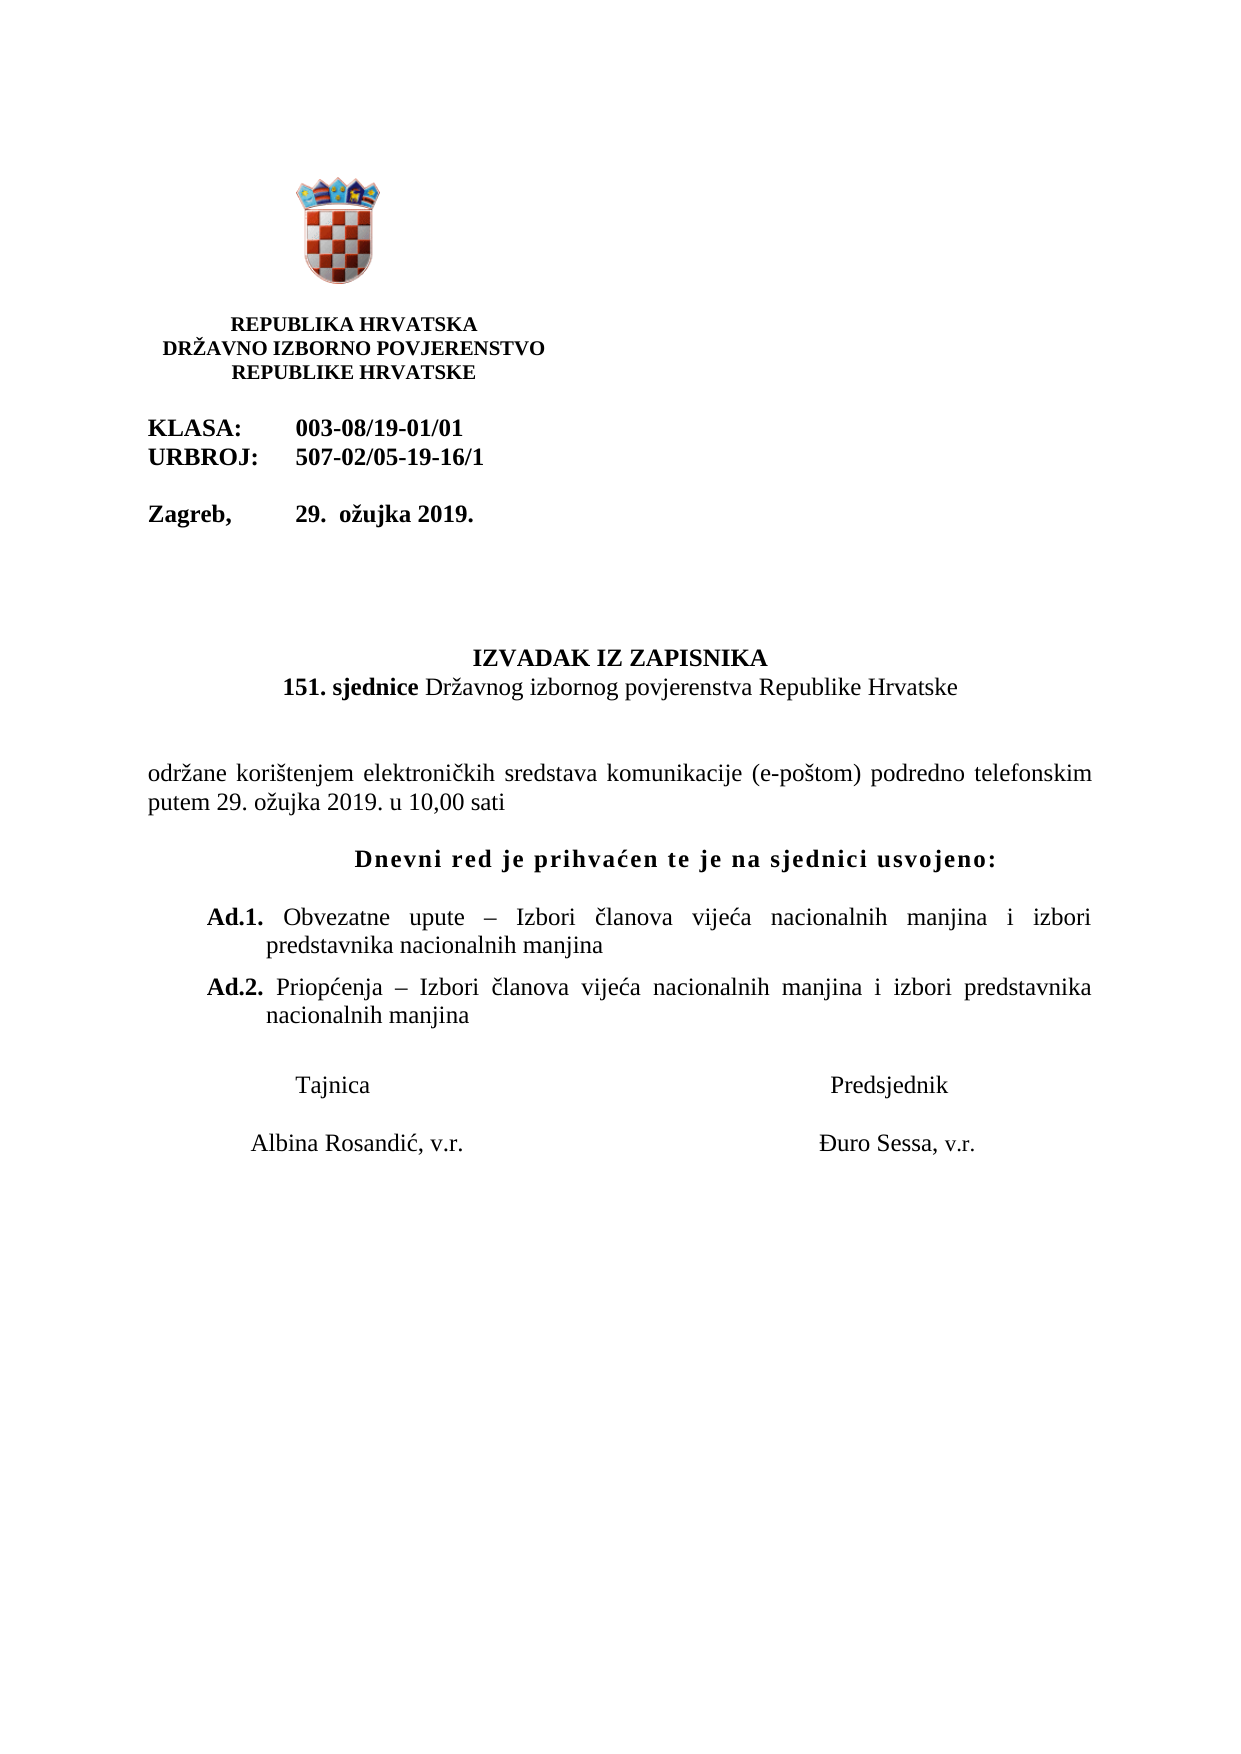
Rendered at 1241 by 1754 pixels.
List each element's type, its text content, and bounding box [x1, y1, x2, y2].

text Ad.1. Obvezatne upute – Izbori članova vijeća nacionalnih manjina i izbori predstavnika nacionalnih manjina [207, 902, 1093, 959]
text KLASA: 003-08/19-01/01 [148, 413, 1093, 442]
text REPUBLIKA HRVATSKA [148, 312, 1093, 336]
picture [296, 177, 380, 284]
text Dnevni red je prihvaćen te je na sjednici usvojeno: [259, 844, 1093, 873]
text REPUBLIKE HRVATSKE [148, 360, 1093, 384]
text održane korištenjem elektroničkih sredstava komunikacije (e-poštom) podredno telefonskim putem 29. ožujka 2019. u 10,00 sati [148, 758, 1093, 816]
text Albina Rosandić, v.r. Đuro Sessa, v.r. [148, 1128, 1093, 1157]
text Ad.2. Priopćenja – Izbori članova vijeća nacionalnih manjina i izbori predstavnika nacionalnih manjina [207, 972, 1093, 1029]
text IZVADAK IZ ZAPISNIKA [148, 643, 1093, 672]
text DRŽAVNO IZBORNO POVJERENSTVO [148, 336, 1093, 360]
text Zagreb, 29. ožujka 2019. [148, 499, 1093, 528]
text 151. sjednice Državnog izbornog povjerenstva Republike Hrvatske [148, 672, 1093, 701]
text URBROJ: 507-02/05-19-16/1 [148, 442, 1093, 471]
text Tajnica Predsjednik [221, 1071, 1093, 1099]
